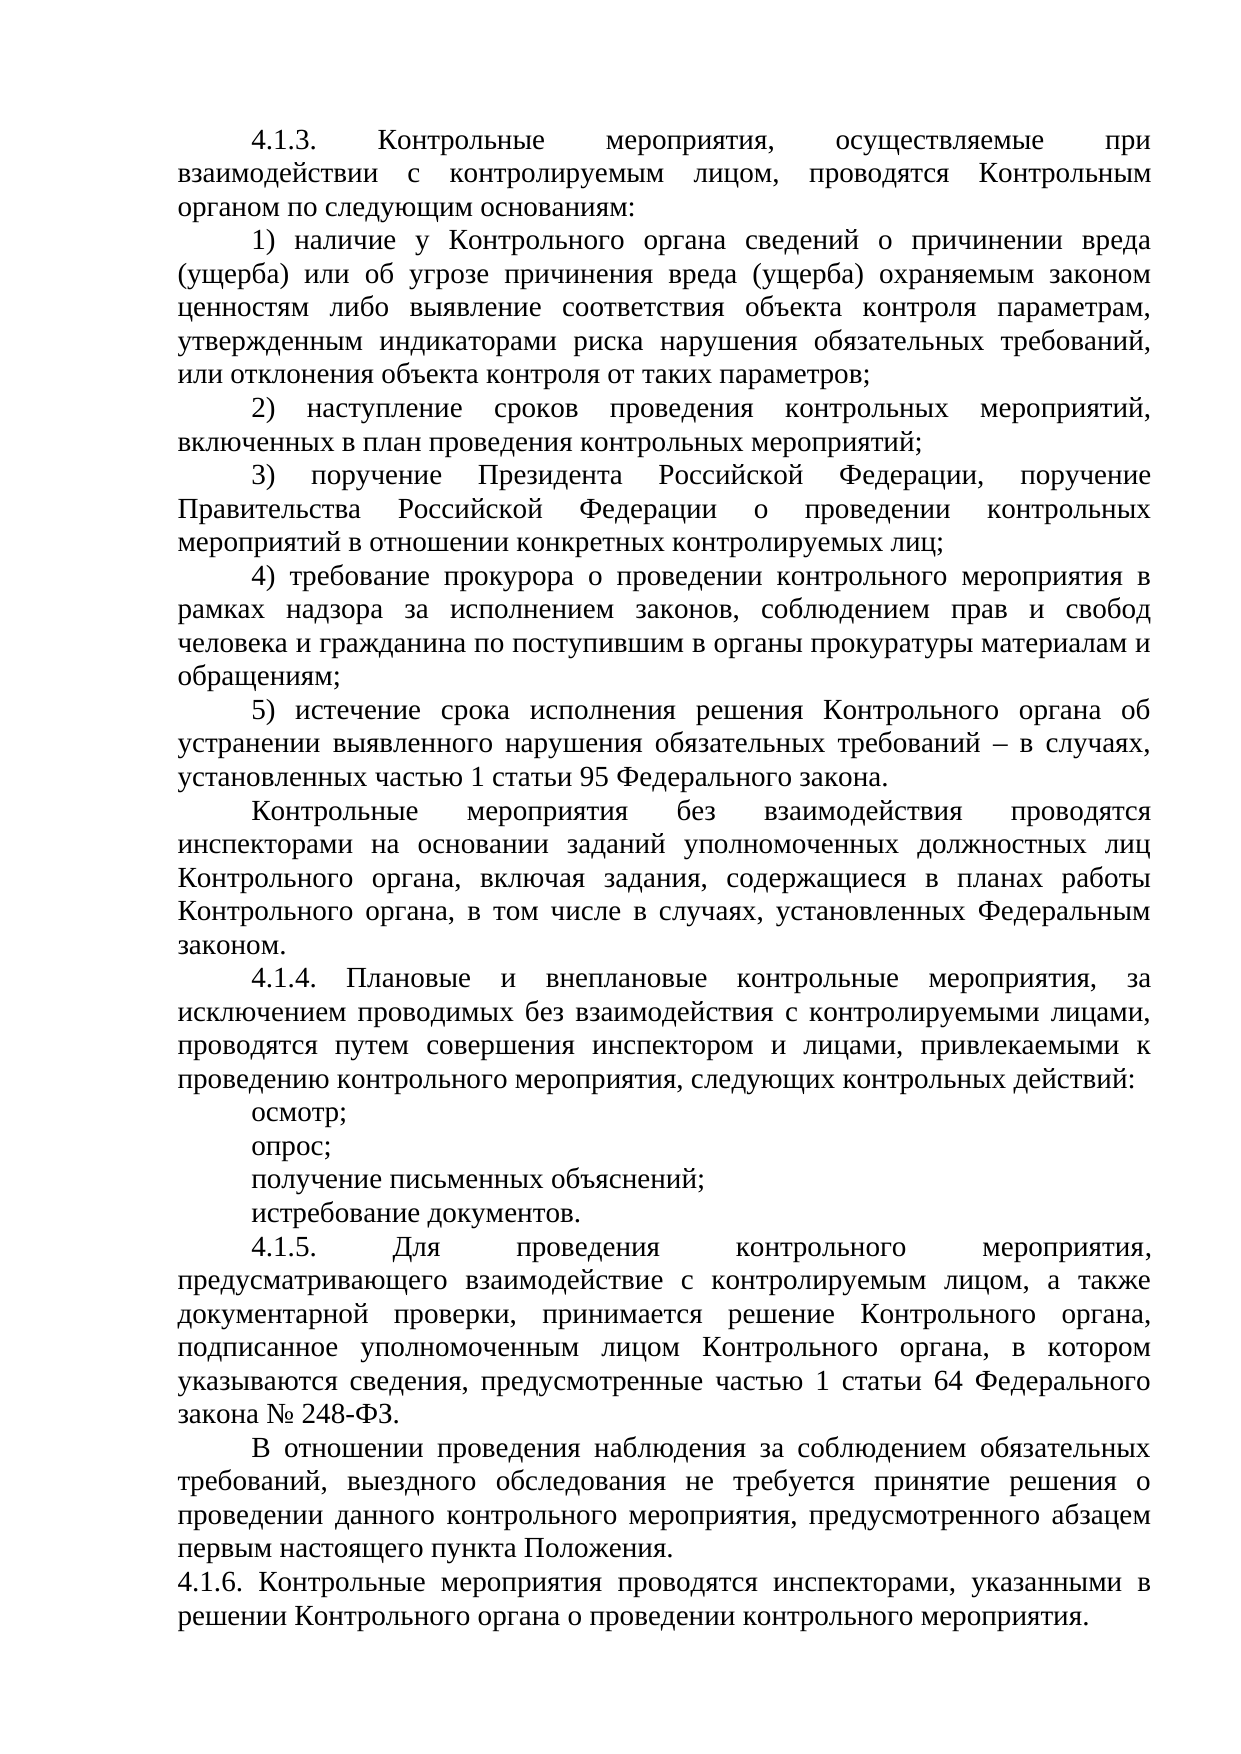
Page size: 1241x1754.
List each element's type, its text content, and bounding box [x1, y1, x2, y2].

text 4.1.3. Контрольные мероприятия, осуществляемые при взаимодействии с контролируемым лицом, проводятся Контрольным органом по следующим основаниям: [177, 122, 1152, 222]
text 3) поручение Президента Российской Федерации, поручение Правительства Российской Федерации о проведении контрольных мероприятий в отношении конкретных контролируемых лиц; [177, 457, 1152, 558]
text 1) наличие у Контрольного органа сведений о причинении вреда (ущерба) или об угрозе причинения вреда (ущерба) охраняемым законом ценностям либо выявление соответствия объекта контроля параметрам, утвержденным индикаторами риска нарушения обязательных требований, или отклонения объекта контроля от таких параметров; [177, 222, 1152, 390]
text истребование документов. [177, 1195, 1152, 1229]
text осмотр; [177, 1094, 1152, 1128]
list Контрольные мероприятия без взаимодействия проводятся инспекторами на основании заданий уполномоченных должностных лиц Контрольного органа, включая задания, содержащиеся в планах работы Контрольного органа, в том числе в случаях, установленных Федеральным законом. [177, 793, 1152, 960]
text опрос; [177, 1128, 1152, 1162]
text 4) требование прокурора о проведении контрольного мероприятия в рамках надзора за исполнением законов, соблюдением прав и свобод человека и гражданина по поступившим в органы прокуратуры материалам и обращениям; [177, 558, 1152, 692]
text В отношении проведения наблюдения за соблюдением обязательных требований, выездного обследования не требуется принятие решения о проведении данного контрольного мероприятия, предусмотренного абзацем первым настоящего пункта Положения. [177, 1430, 1152, 1564]
text 4.1.5. Для проведения контрольного мероприятия, предусматривающего взаимодействие с контролируемым лицом, а также документарной проверки, принимается решение Контрольного органа, подписанное уполномоченным лицом Контрольного органа, в котором указываются сведения, предусмотренные частью 1 статьи 64 Федерального закона № 248-ФЗ. [177, 1229, 1152, 1430]
text 5) истечение срока исполнения решения Контрольного органа об устранении выявленного нарушения обязательных требований – в случаях, установленных частью 1 статьи 95 Федерального закона. [177, 692, 1152, 793]
text 4.1.6. Контрольные мероприятия проводятся инспекторами, указанными в решении Контрольного органа о проведении контрольного мероприятия. [177, 1564, 1152, 1631]
text 2) наступление сроков проведения контрольных мероприятий, включенных в план проведения контрольных мероприятий; [177, 390, 1152, 457]
text получение письменных объяснений; [177, 1162, 1152, 1195]
text 4.1.4. Плановые и внеплановые контрольные мероприятия, за исключением проводимых без взаимодействия с контролируемыми лицами, проводятся путем совершения инспектором и лицами, привлекаемыми к проведению контрольного мероприятия, следующих контрольных действий: [177, 960, 1152, 1094]
